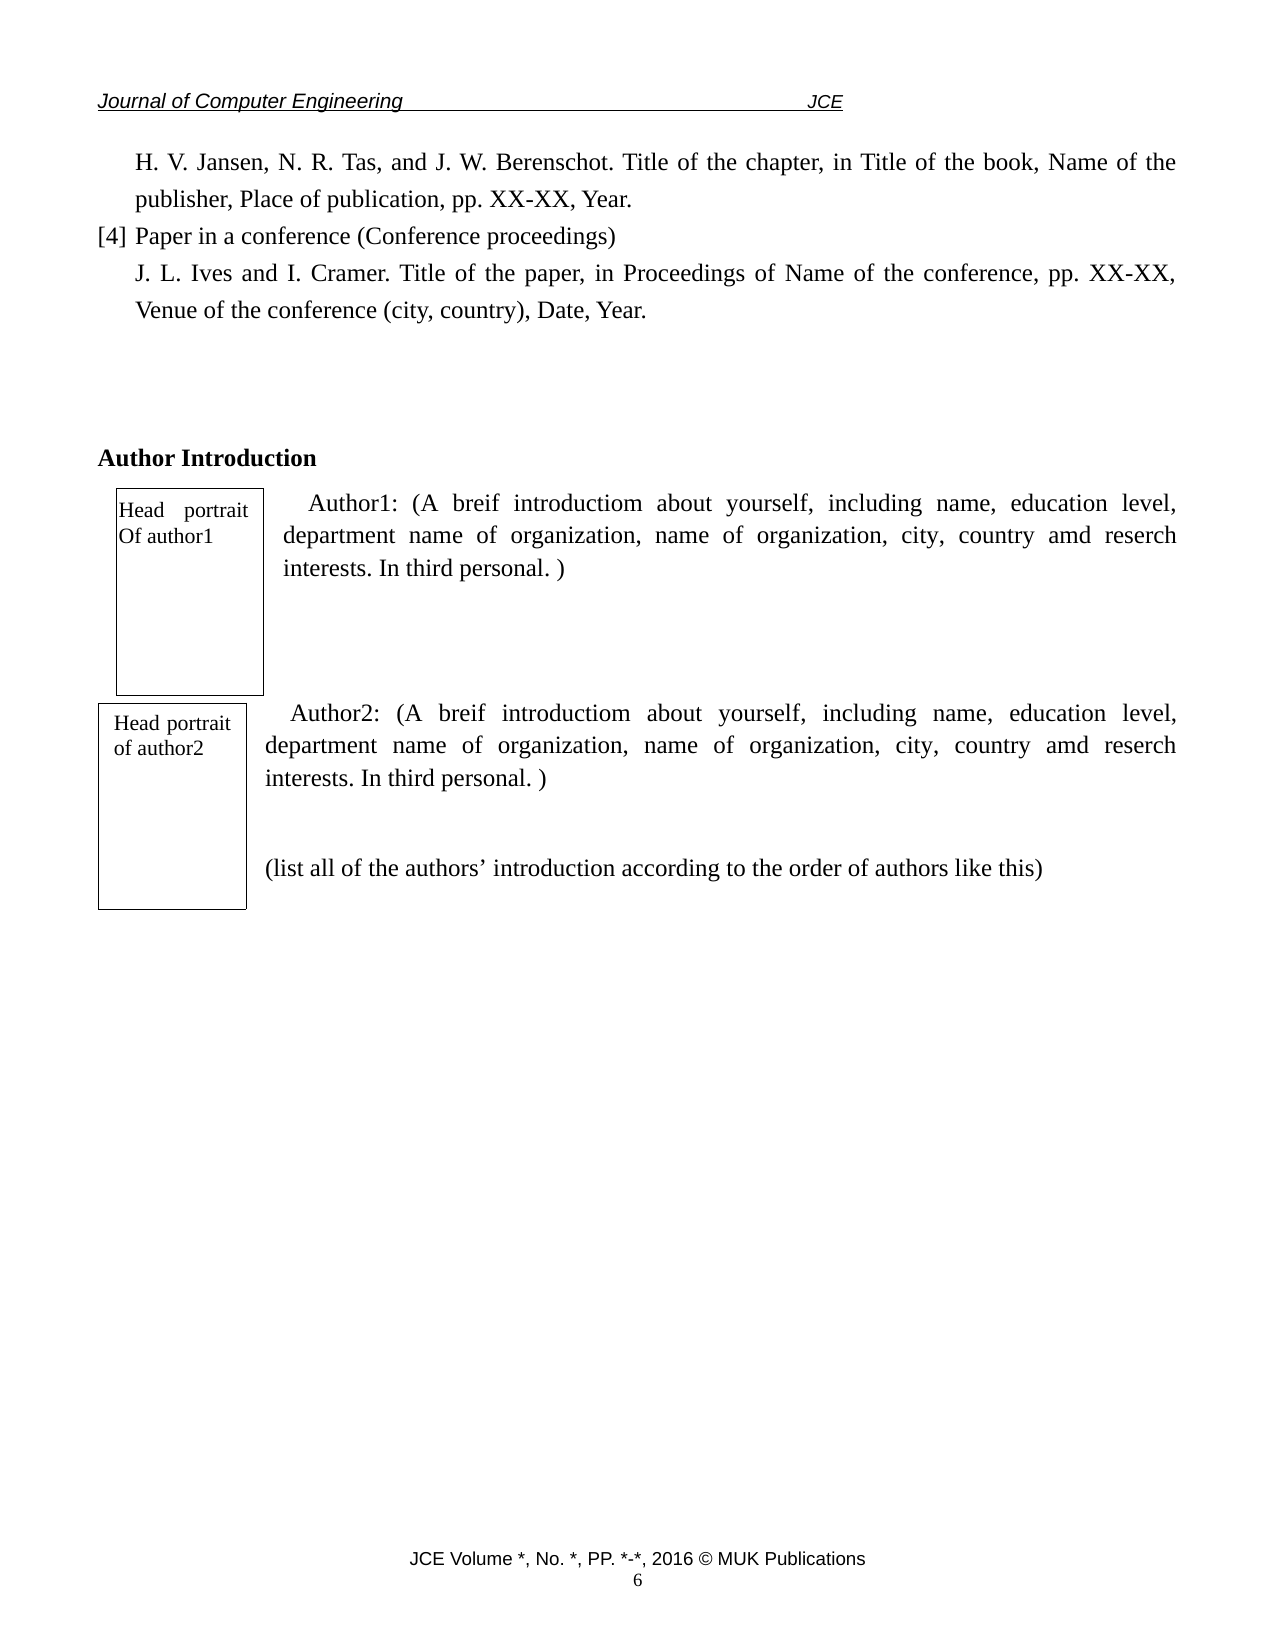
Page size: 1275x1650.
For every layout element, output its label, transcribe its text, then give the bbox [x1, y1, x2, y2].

text J. L. Ives and I. Cramer. Title of the paper, in Proceedings of Name of the conference, pp. XX-XX, Venue of the conference (city, country), Date, Year. [135, 256, 1177, 326]
text Author2: (A breif introductiom about yourself, including name, education level, department name of organization, name of organization, city, country amd reserch interests. In third personal. ) [97, 696, 1177, 794]
text (list all of the authors’ introduction according to the order of authors like this) [247, 851, 1177, 884]
text Author Introduction [97, 441, 1177, 474]
text Author1: (A breif introductiom about yourself, including name, education level, department name of organization, name of organization, city, country amd reserch interests. In third personal. ) [97, 486, 1177, 584]
list Paper in a conference (Conference proceedings) [97, 219, 1177, 252]
text H. V. Jansen, N. R. Tas, and J. W. Berenschot. Title of the chapter, in Title of the book, Name of the publisher, Place of publication, pp. XX-XX, Year. [135, 145, 1177, 215]
